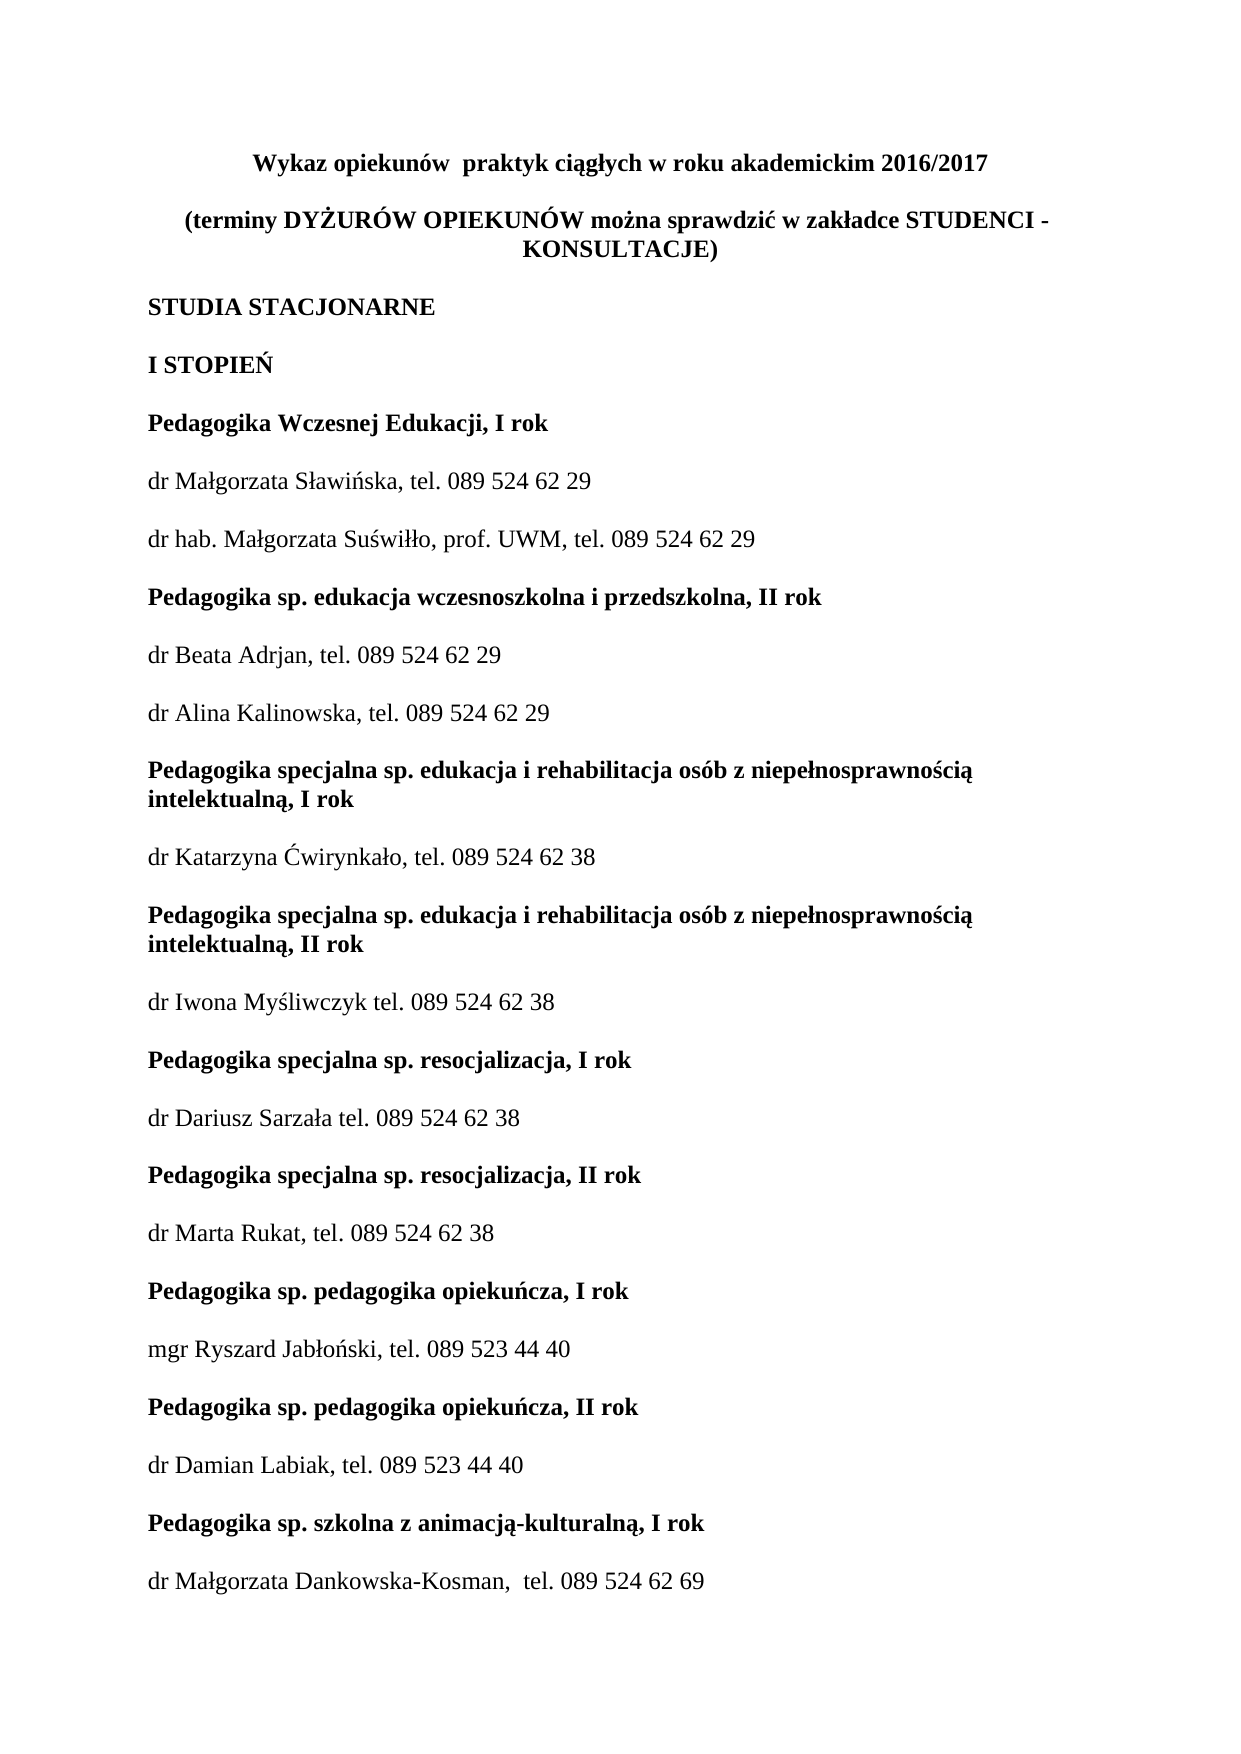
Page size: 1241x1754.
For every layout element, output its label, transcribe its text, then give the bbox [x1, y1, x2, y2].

text dr Małgorzata Sławińska, tel. 089 524 62 29 [148, 466, 1093, 495]
text Pedagogika sp. pedagogika opiekuńcza, II rok [148, 1392, 1093, 1421]
text dr Małgorzata Dankowska-Kosman, tel. 089 524 62 69 [148, 1566, 1093, 1595]
text dr Beata Adrjan, tel. 089 524 62 29 [148, 640, 1093, 668]
text dr Damian Labiak, tel. 089 523 44 40 [148, 1450, 1093, 1479]
text STUDIA STACJONARNE [148, 292, 1093, 321]
text Pedagogika specjalna sp. edukacja i rehabilitacja osób z niepełnosprawnością intelektualną, I rok [148, 756, 1093, 813]
text dr Marta Rukat, tel. 089 524 62 38 [148, 1218, 1093, 1247]
text Pedagogika sp. szkolna z animacją-kulturalną, I rok [148, 1508, 1093, 1537]
text dr Katarzyna Ćwirynkało, tel. 089 524 62 38 [148, 842, 1093, 871]
text dr Alina Kalinowska, tel. 089 524 62 29 [148, 698, 1093, 726]
text Pedagogika specjalna sp. edukacja i rehabilitacja osób z niepełnosprawnością intelektualną, II rok [148, 900, 1093, 958]
text (terminy DYŻURÓW OPIEKUNÓW można sprawdzić w zakładce STUDENCI - KONSULTACJE) [148, 206, 1093, 263]
text dr Iwona Myśliwczyk tel. 089 524 62 38 [148, 987, 1093, 1016]
text mgr Ryszard Jabłoński, tel. 089 523 44 40 [148, 1334, 1093, 1363]
text dr hab. Małgorzata Suświłło, prof. UWM, tel. 089 524 62 29 [148, 524, 1093, 553]
text I STOPIEŃ [148, 350, 1093, 379]
text Pedagogika sp. edukacja wczesnoszkolna i przedszkolna, II rok [148, 582, 1093, 611]
text Pedagogika sp. pedagogika opiekuńcza, I rok [148, 1276, 1093, 1305]
text Pedagogika Wczesnej Edukacji, I rok [148, 408, 1093, 437]
text dr Dariusz Sarzała tel. 089 524 62 38 [148, 1103, 1093, 1131]
text Pedagogika specjalna sp. resocjalizacja, II rok [148, 1161, 1093, 1189]
text Wykaz opiekunów praktyk ciągłych w roku akademickim 2016/2017 [148, 148, 1093, 176]
text Pedagogika specjalna sp. resocjalizacja, I rok [148, 1045, 1093, 1073]
